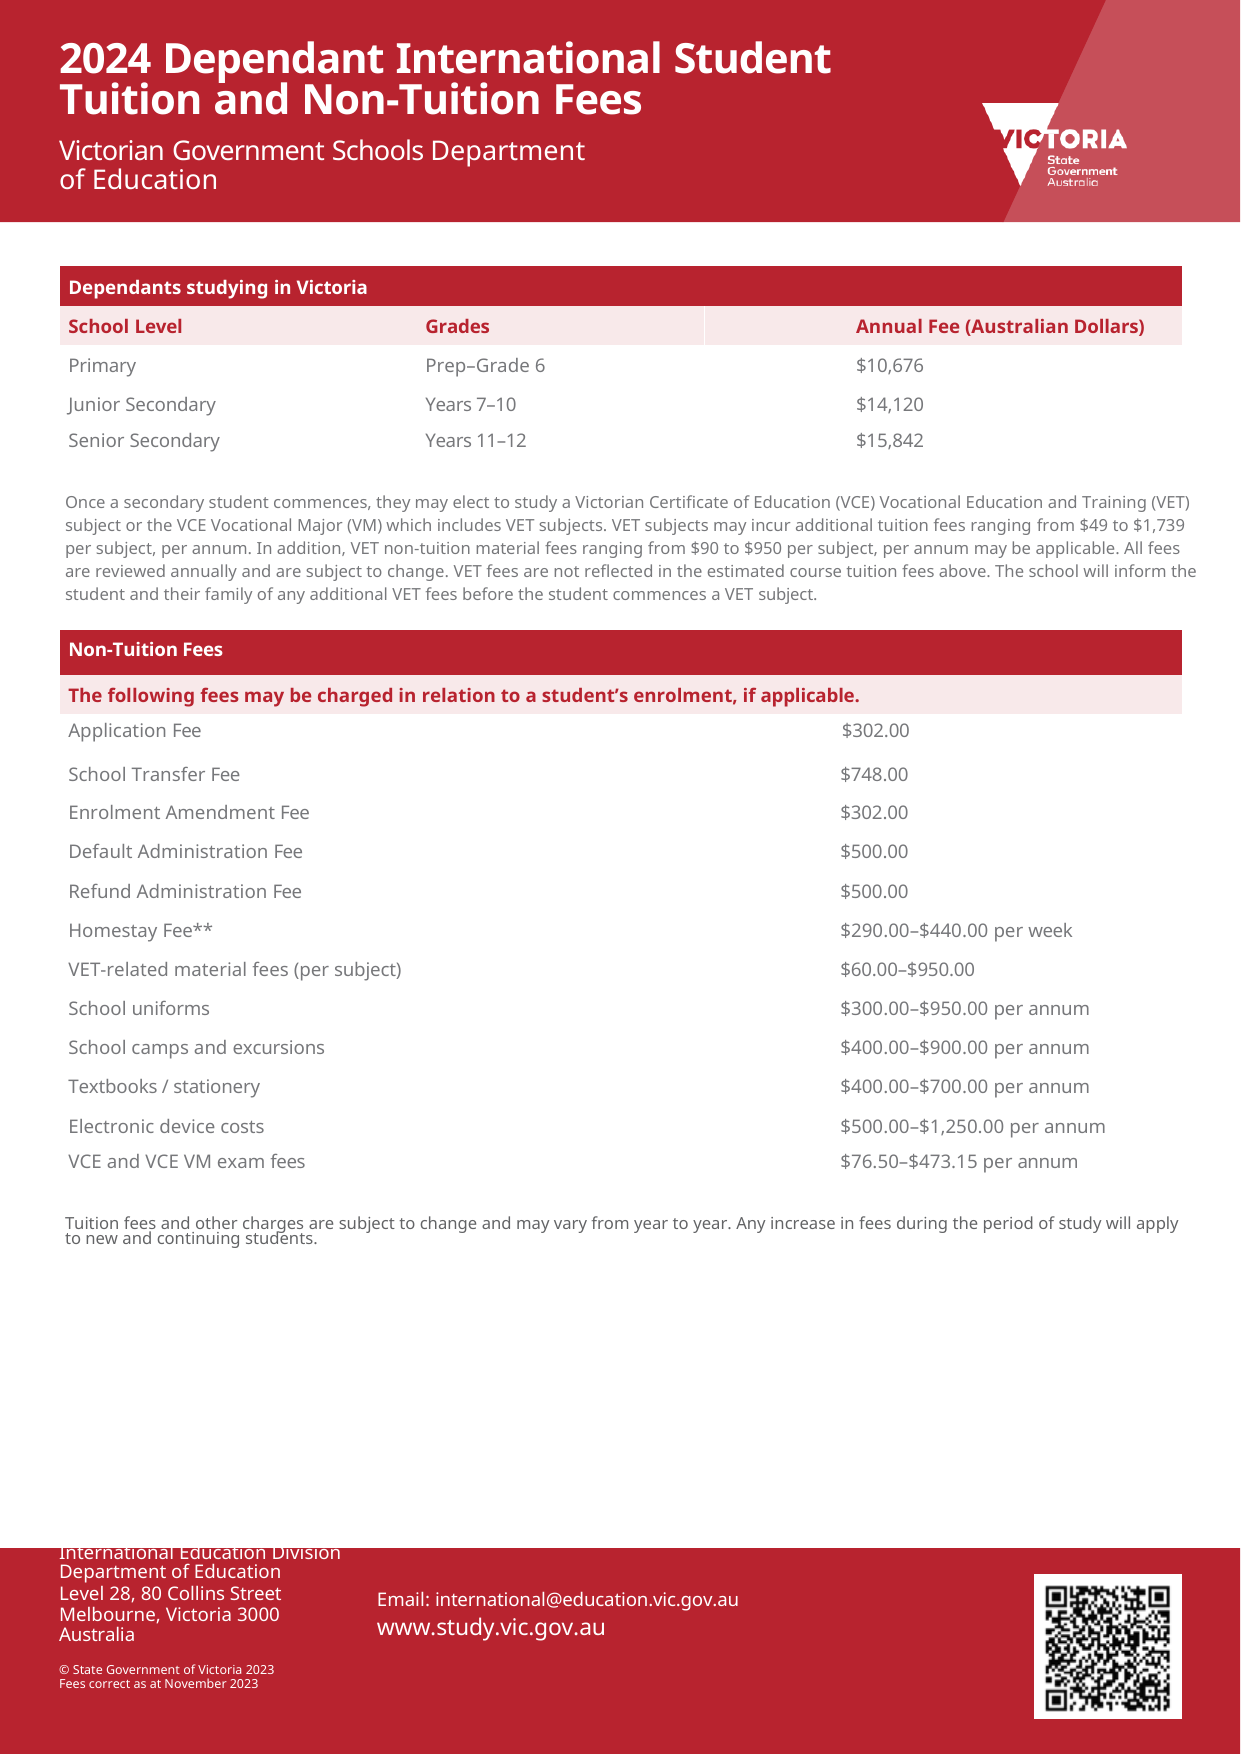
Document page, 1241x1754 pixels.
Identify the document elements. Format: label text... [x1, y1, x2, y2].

table_cell $400.00–$900.00 per annum [632, 1027, 1120, 1066]
table_cell $400.00–$700.00 per annum [632, 1066, 1120, 1105]
table_cell Years 7–10 [328, 384, 704, 423]
text Once a secondary student commences, they may elect to study a Victorian Certificate of Education (VCE) Vocational Education and Training (VET) subject or the VCE Vocational Major (VM) which includes VET subjects. VET subjects may incur additional tuition fees ranging from $49 to $1,739 per subject, per annum. In addition, VET non-tuition material fees ranging from $90 to $950 per subject, per annum may be applicable. All fees are reviewed annually and are subject to change. VET fees are not reflected in the estimated course tuition fees above. The school will inform the student and their family of any additional VET fees before the student commences a VET subject. [65, 491, 1199, 606]
table_header Dependants studying in Victoria [60, 266, 1182, 306]
table_cell Homestay Fee** [63, 910, 632, 949]
table_cell School camps and excursions [63, 1027, 632, 1066]
title www.study.vic.gov.au [377, 1611, 1240, 1641]
text Level 28, 80 Collins Street [59, 1584, 353, 1604]
table_cell Senior Secondary [60, 423, 328, 453]
table_cell Primary [60, 345, 328, 384]
table_cell Electronic device costs [63, 1105, 632, 1144]
table_cell Default Administration Fee [63, 831, 632, 870]
table_cell $76.50–$473.15 per annum [632, 1145, 1120, 1175]
table_cell VET-related material fees (per subject) [63, 949, 632, 988]
table_cell $302.00 [525, 714, 1182, 744]
table_cell $500.00 [632, 870, 1120, 909]
table_header School Transfer Fee [63, 762, 632, 792]
table_cell $300.00–$950.00 per annum [632, 988, 1120, 1027]
text Melbourne, Victoria 3000 Australia [59, 1605, 290, 1647]
table_cell The following fees may be charged in relation to a student’s enrolment, if applicable. [60, 675, 1182, 714]
text International Education Division Department of Education [59, 1543, 353, 1584]
table_cell Years 11–12 [328, 423, 704, 453]
text © State Government of Victoria 2023 Fees correct as at November 2023 [59, 1662, 303, 1692]
table_cell Enrolment Amendment Fee [63, 792, 632, 831]
table_cell $10,676 [705, 345, 1182, 384]
text Tuition fees and other charges are subject to change and may vary from year to year. Any increase in fees during the period of study will apply to new and continuing students. [65, 1216, 1199, 1249]
picture [1034, 1641, 1182, 1719]
table_cell Grades [328, 306, 704, 345]
table_cell $302.00 [632, 792, 1120, 831]
table_header $748.00 [632, 762, 1120, 792]
table_cell Junior Secondary [60, 384, 328, 423]
table_cell $500.00–$1,250.00 per annum [632, 1105, 1120, 1144]
table_cell VCE and VCE VM exam fees [63, 1145, 632, 1175]
table_cell Textbooks / stationery [63, 1066, 632, 1105]
table_cell School Level [60, 306, 328, 345]
table_cell $60.00–$950.00 [632, 949, 1120, 988]
table_header [525, 630, 1182, 675]
table_cell $290.00–$440.00 per week [632, 910, 1120, 949]
table_cell Refund Administration Fee [63, 870, 632, 909]
table_cell Annual Fee (Australian Dollars) [705, 306, 1182, 345]
text Email: international@education.vic.gov.au [377, 1587, 1240, 1611]
table_header Non-Tuition Fees [60, 630, 525, 675]
picture [982, 103, 1127, 186]
table_cell $500.00 [632, 831, 1120, 870]
table_cell Prep–Grade 6 [328, 345, 704, 384]
table_cell $15,842 [705, 423, 1182, 453]
picture [1034, 1574, 1182, 1587]
table_cell $14,120 [705, 384, 1182, 423]
table_cell Application Fee [60, 714, 525, 744]
table_cell School uniforms [63, 988, 632, 1027]
